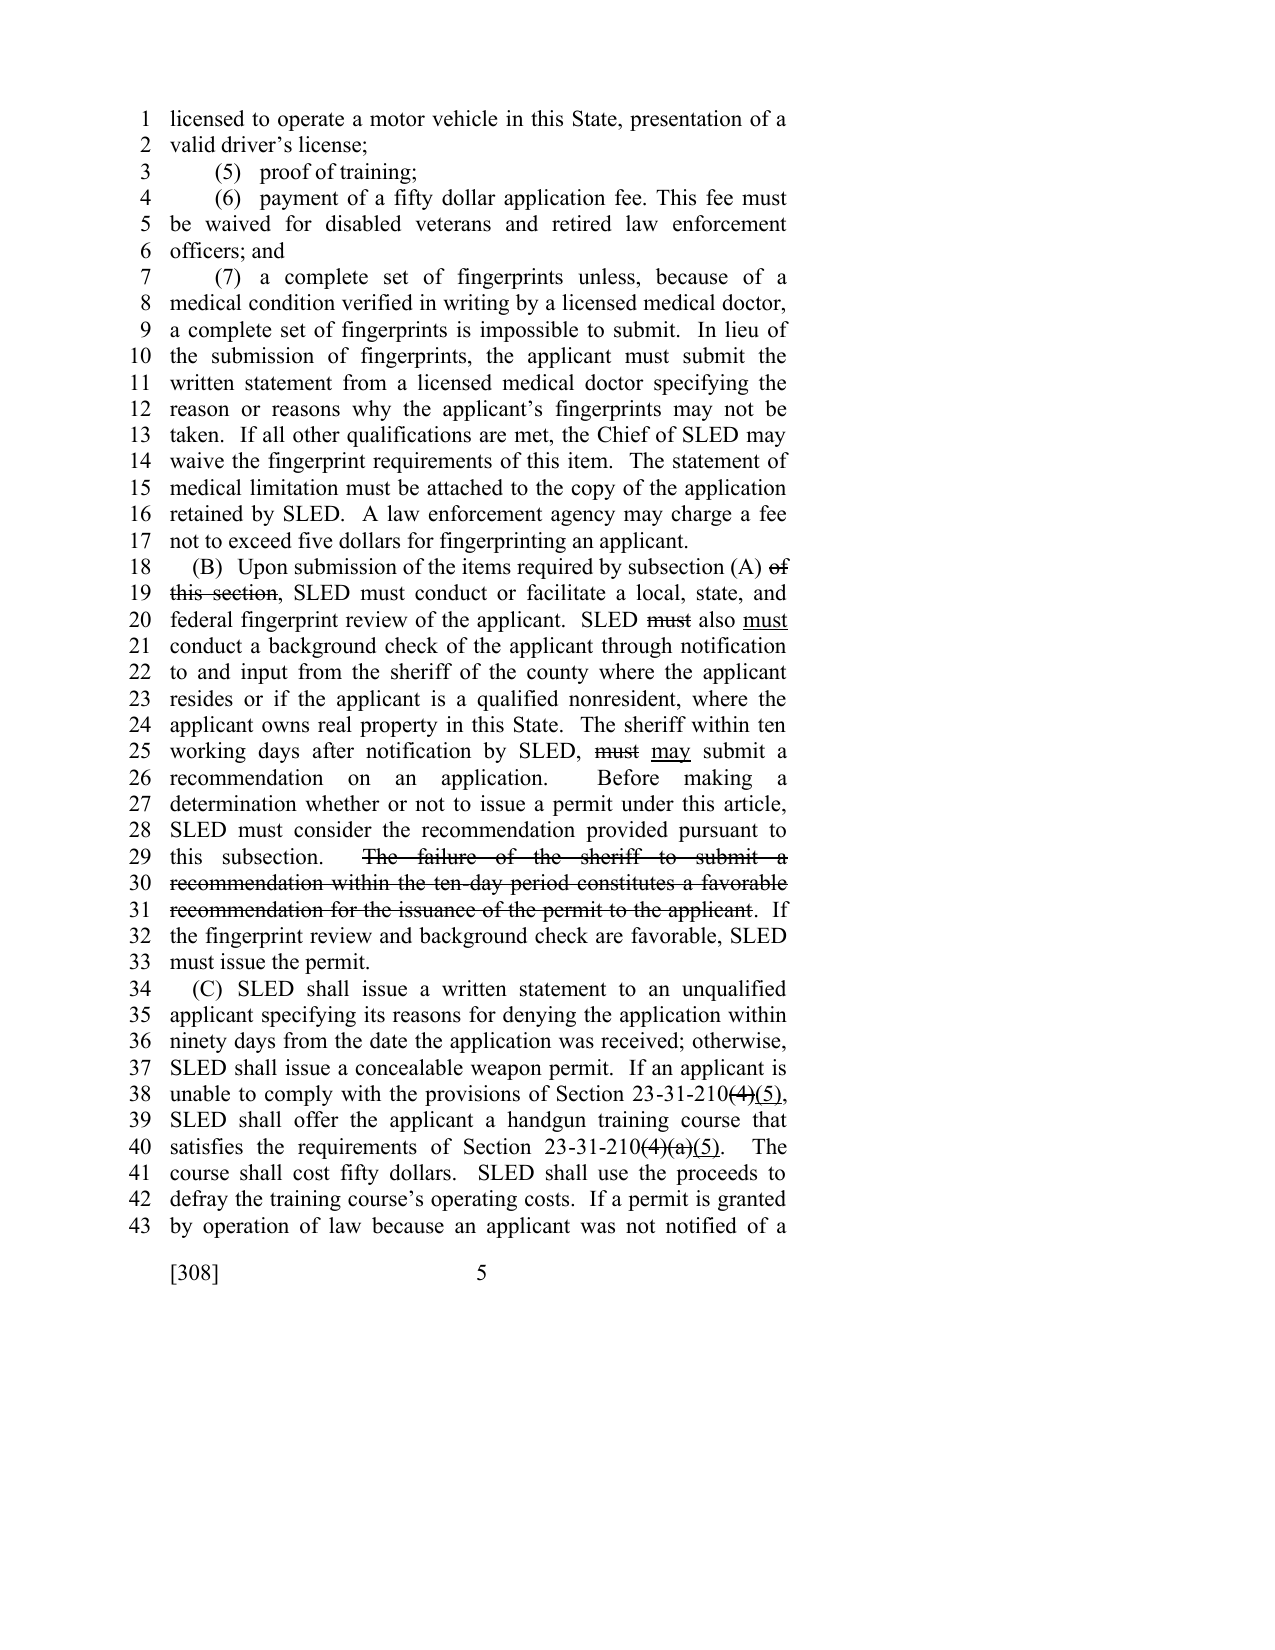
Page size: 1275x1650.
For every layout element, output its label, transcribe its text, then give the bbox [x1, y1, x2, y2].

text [169, 975, 787, 1238]
text (6) payment of a fifty dollar application fee. This fee must be waived for disabled veterans and retired law enforcement officers; and [169, 184, 787, 263]
text (5) proof of training; [169, 158, 787, 184]
text (7) a complete set of fingerprints unless, because of a medical condition verified in writing by a licensed medical doctor, a complete set of fingerprints is impossible to submit. In lieu of the submission of fingerprints, the applicant must submit the written statement from a licensed medical doctor specifying the reason or reasons why the applicant’s fingerprints may not be taken. If all other qualifications are met, the Chief of SLED may waive the fingerprint requirements of this item. The statement of medical limitation must be attached to the copy of the application retained by SLED. A law enforcement agency may charge a fee not to exceed five dollars for fingerprinting an applicant. [169, 263, 787, 553]
text (B) Upon submission of the items required by subsection (A) of this section, SLED must conduct or facilitate a local, state, and federal fingerprint review of the applicant. SLED must also must conduct a background check of the applicant through notification to and input from the sheriff of the county where the applicant resides or if the applicant is a qualified nonresident, where the applicant owns real property in this State. The sheriff within ten working days after notification by SLED, must may submit a recommendation on an application. Before making a determination whether or not to issue a permit under this article, SLED must consider the recommendation provided pursuant to this subsection. The failure of the sheriff to submit a recommendation within the ten-day period constitutes a favorable recommendation for the issuance of the permit to the applicant. If the fingerprint review and background check are favorable, SLED must issue the permit. [169, 553, 787, 884]
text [169, 105, 787, 158]
